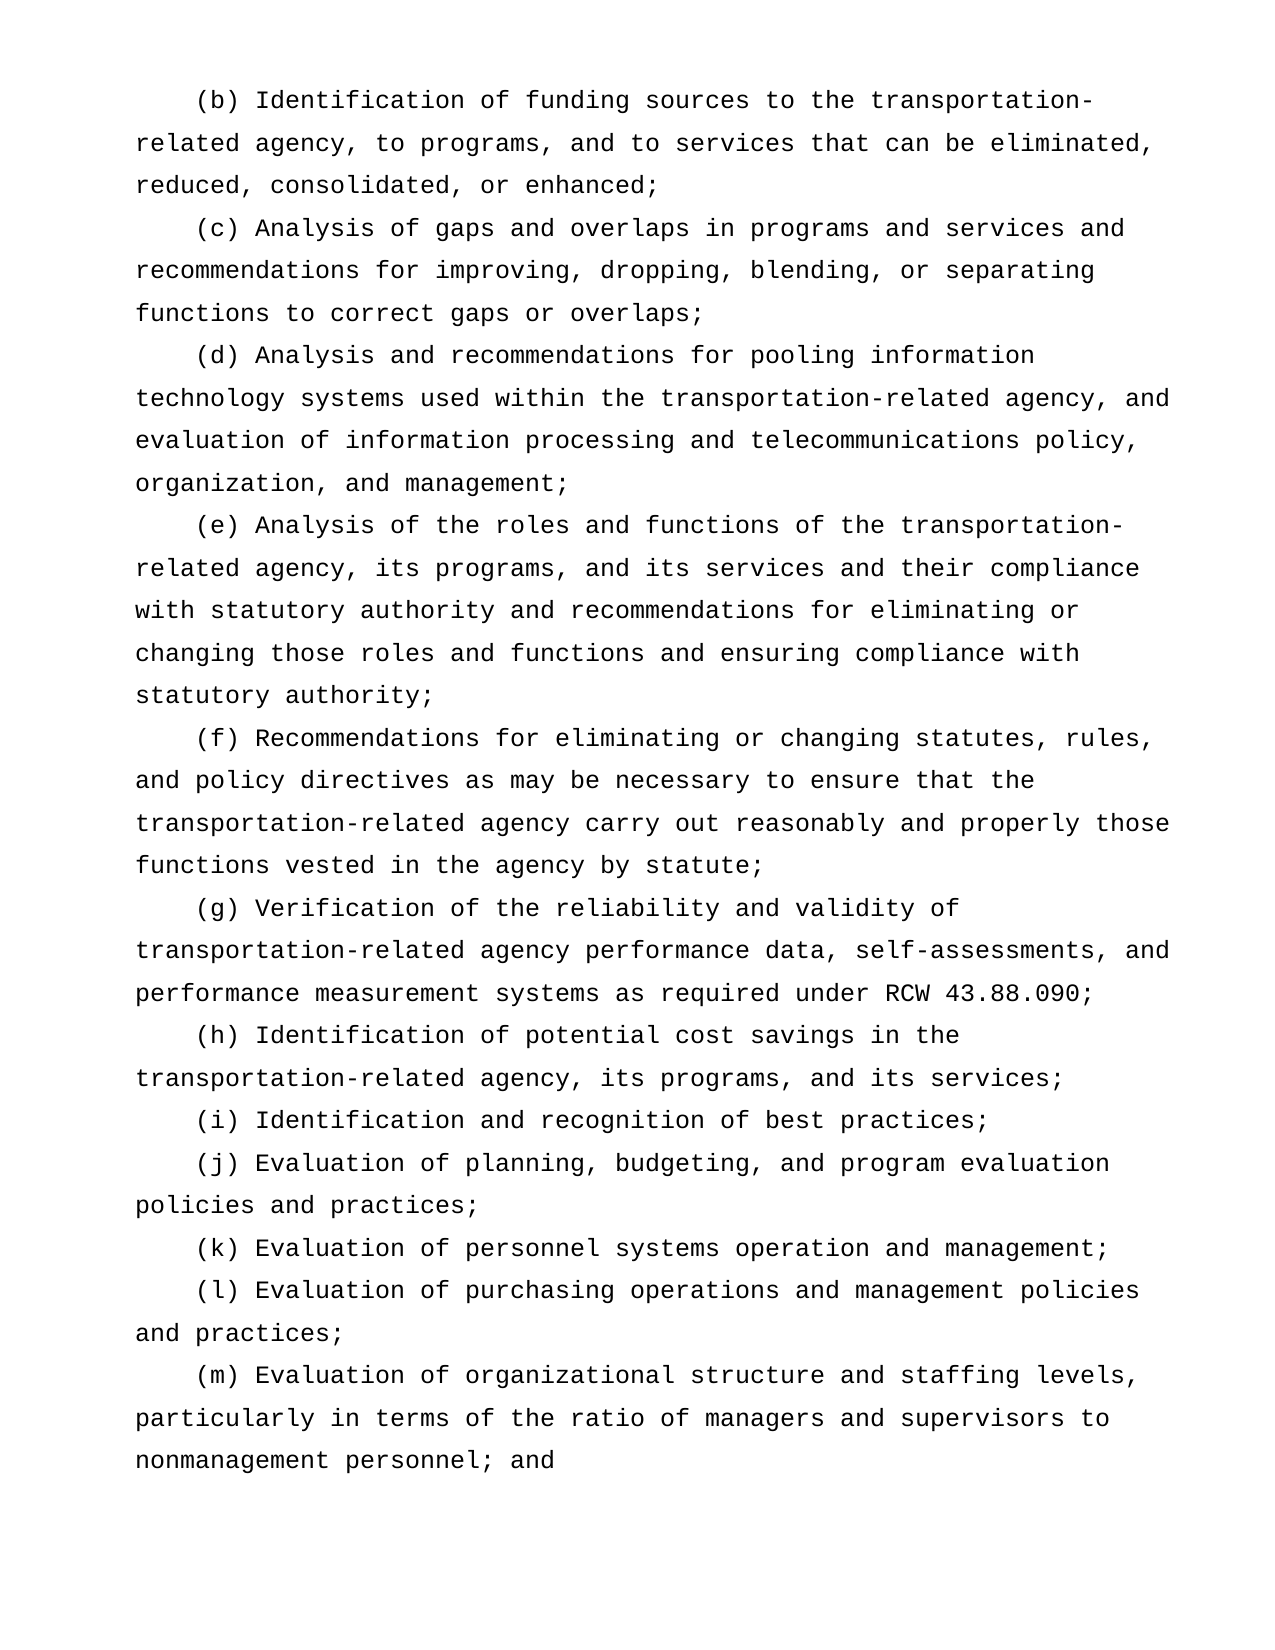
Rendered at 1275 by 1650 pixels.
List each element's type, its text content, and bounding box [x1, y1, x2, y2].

text (k) Evaluation of personnel systems operation and management; [135, 1222, 1170, 1265]
text (m) Evaluation of organizational structure and staffing levels, particularly in terms of the ratio of managers and supervisors to nonmanagement personnel; and [135, 1350, 1170, 1477]
text (c) Analysis of gaps and overlaps in programs and services and recommendations for improving, dropping, blending, or separating functions to correct gaps or overlaps; [135, 202, 1170, 330]
text (h) Identification of potential cost savings in the transportation-related agency, its programs, and its services; [135, 1010, 1170, 1095]
text (b) Identification of funding sources to the transportation-related agency, to programs, and to services that can be eliminated, reduced, consolidated, or enhanced; [135, 75, 1170, 202]
text (l) Evaluation of purchasing operations and management policies and practices; [135, 1265, 1170, 1350]
text (f) Recommendations for eliminating or changing statutes, rules, and policy directives as may be necessary to ensure that the transportation-related agency carry out reasonably and properly those functions vested in the agency by statute; [135, 712, 1170, 882]
text (d) Analysis and recommendations for pooling information technology systems used within the transportation-related agency, and evaluation of information processing and telecommunications policy, organization, and management; [135, 330, 1170, 500]
text (e) Analysis of the roles and functions of the transportation-related agency, its programs, and its services and their compliance with statutory authority and recommendations for eliminating or changing those roles and functions and ensuring compliance with statutory authority; [135, 500, 1170, 712]
text (g) Verification of the reliability and validity of transportation-related agency performance data, self-assessments, and performance measurement systems as required under RCW 43.88.090; [135, 882, 1170, 1010]
text (i) Identification and recognition of best practices; [135, 1095, 1170, 1137]
text (j) Evaluation of planning, budgeting, and program evaluation policies and practices; [135, 1137, 1170, 1222]
